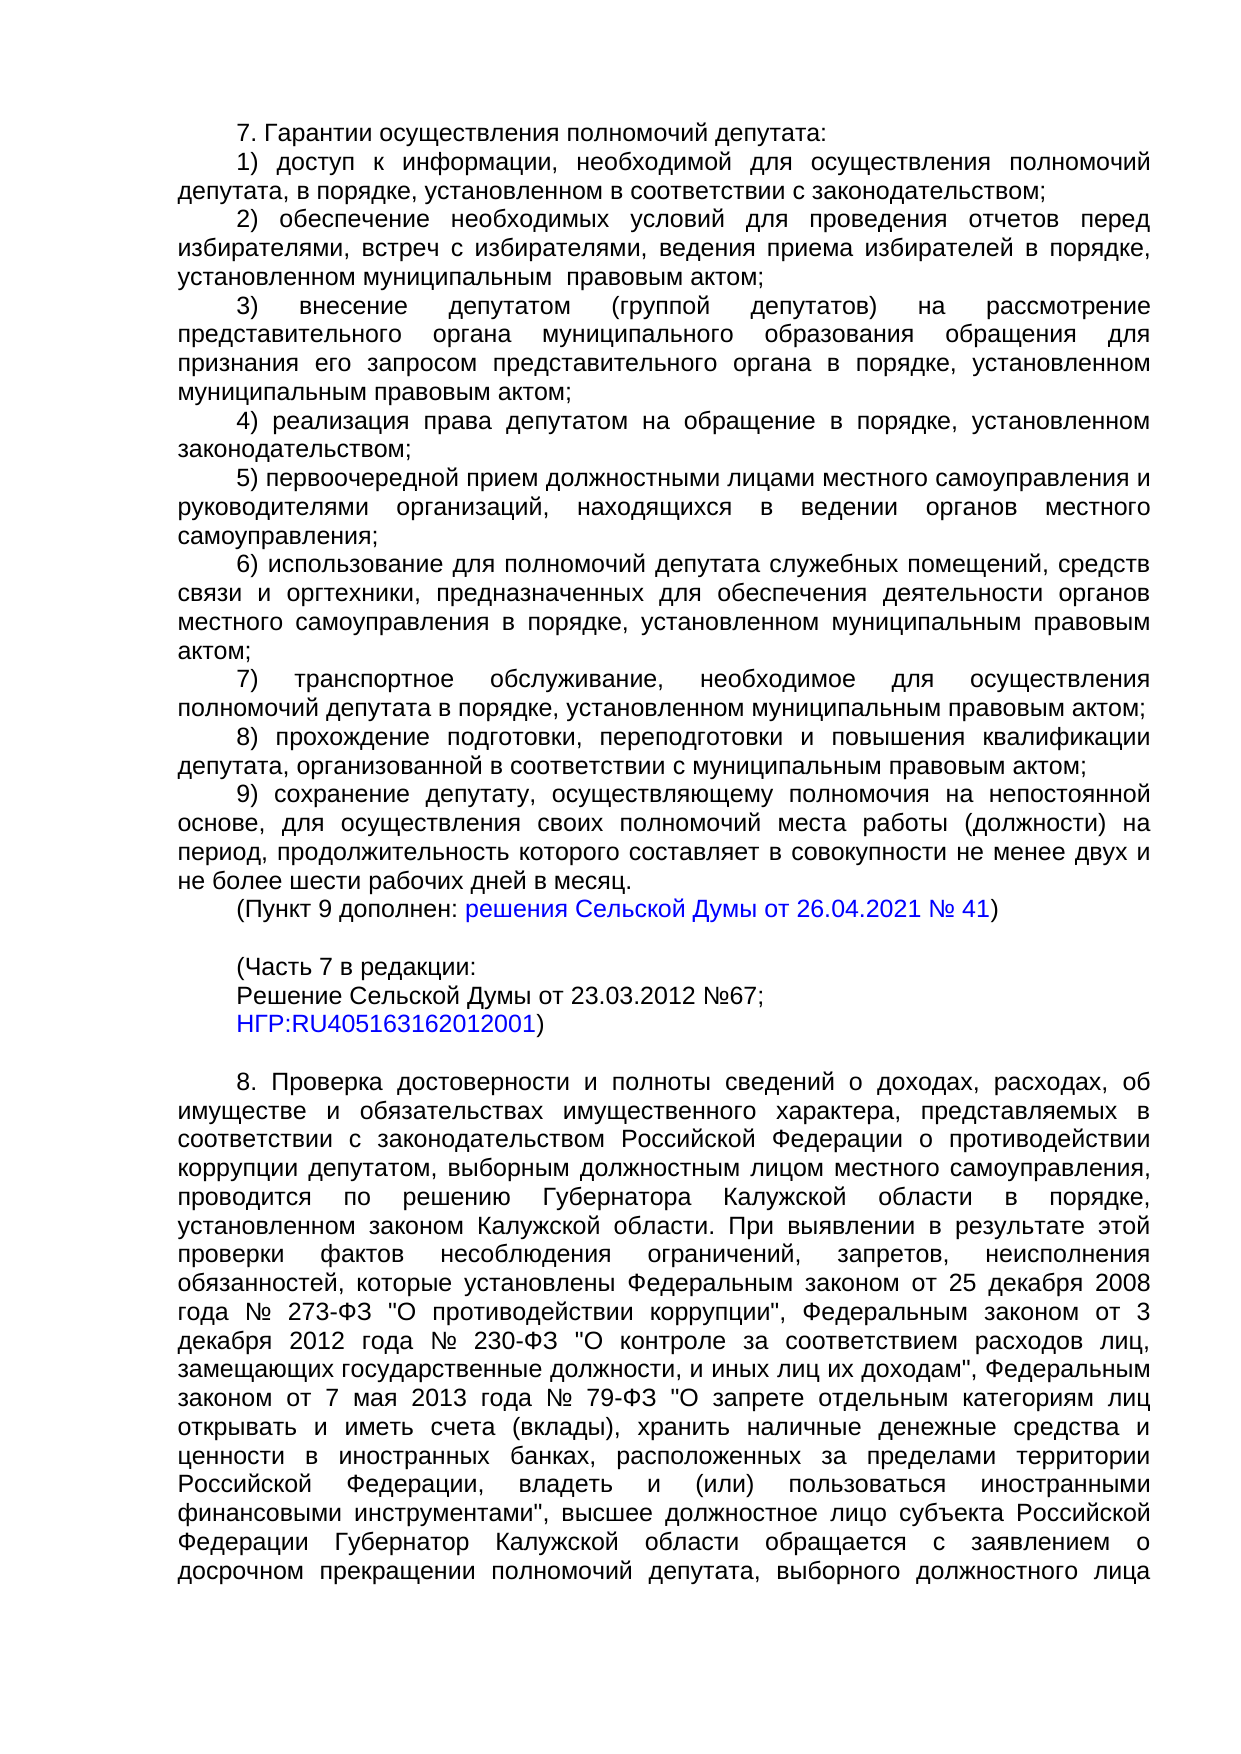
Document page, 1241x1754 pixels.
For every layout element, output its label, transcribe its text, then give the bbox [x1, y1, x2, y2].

text 9) сохранение депутату, осуществляющему полномочия на непостоянной основе, для осуществления своих полномочий места работы (должности) на период, продолжительность которого составляет в совокупности не менее двух и не более шести рабочих дней в месяц. [177, 779, 1152, 894]
text НГР:RU405163162012001) [177, 1009, 1152, 1038]
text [177, 1067, 1152, 1584]
text 4) реализация права депутатом на обращение в порядке, установленном законодательством; [177, 406, 1152, 463]
text 5) первоочередной прием должностными лицами местного самоуправления и руководителями организаций, находящихся в ведении органов местного самоуправления; [177, 463, 1152, 549]
text 6) использование для полномочий депутата служебных помещений, средств связи и оргтехники, предназначенных для обеспечения деятельности органов местного самоуправления в порядке, установленном муниципальным правовым актом; [177, 549, 1152, 664]
text 7) транспортное обслуживание, необходимое для осуществления полномочий депутата в порядке, установленном муниципальным правовым актом; [177, 664, 1152, 722]
text (Часть 7 в редакции: [177, 952, 1152, 981]
text (Пункт 9 дополнен: решения Сельской Думы от 26.04.2021 № 41) [177, 894, 1152, 923]
text 7. Гарантии осуществления полномочий депутата: [177, 118, 1152, 147]
text 2) обеспечение необходимых условий для проведения отчетов перед избирателями, встреч с избирателями, ведения приема избирателей в порядке, установленном муниципальным правовым актом; [177, 204, 1152, 291]
text 1) доступ к информации, необходимой для осуществления полномочий депутата, в порядке, установленном в соответствии с законодательством; [177, 147, 1152, 204]
text Решение Сельской Думы от 23.03.2012 №67; [177, 981, 1152, 1009]
text 8) прохождение подготовки, переподготовки и повышения квалификации депутата, организованной в соответствии с муниципальным правовым актом; [177, 722, 1152, 779]
text 3) внесение депутатом (группой депутатов) на рассмотрение представительного органа муниципального образования обращения для признания его запросом представительного органа в порядке, установленном муниципальным правовым актом; [177, 291, 1152, 406]
